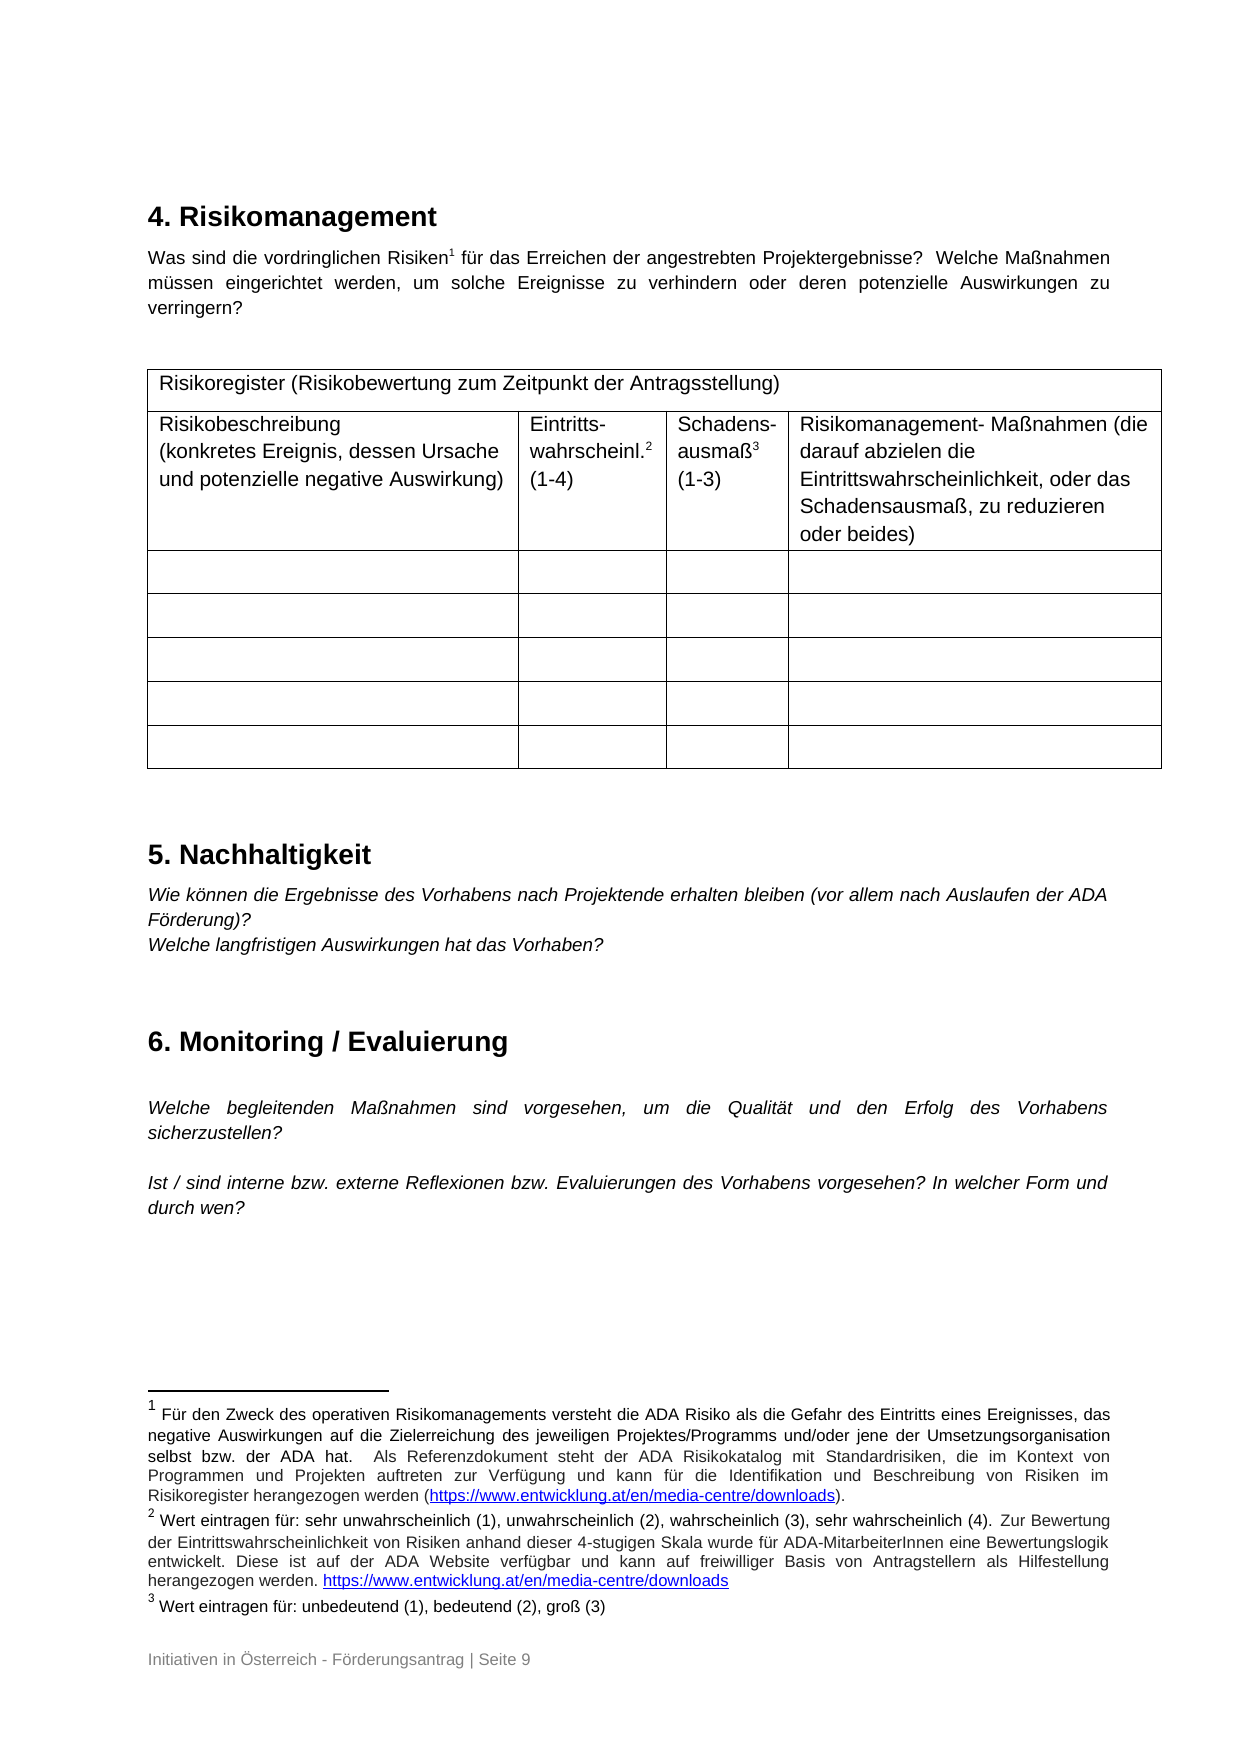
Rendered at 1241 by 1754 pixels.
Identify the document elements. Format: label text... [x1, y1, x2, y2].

subtitle 6. Monitoring / Evaluierung [148, 1032, 1110, 1057]
table_cell Risikomanagement- Maßnahmen (die darauf abzielen die Eintrittswahrscheinlichkeit, oder das Schadensausmaß, zu reduzieren oder beides) [789, 412, 1161, 549]
table_cell Schadens-ausmaß (1-3) [667, 412, 788, 549]
table_cell [519, 551, 666, 593]
table_cell [789, 551, 1161, 593]
text Ist / sind interne bzw. externe Reflexionen bzw. Evaluierungen des Vorhabens vorgesehen? In welcher Form und durch wen? [148, 1169, 1110, 1219]
table_cell [148, 594, 518, 637]
table_cell [667, 594, 788, 637]
table_cell [789, 682, 1161, 724]
text Was sind die vordringlichen Risiken für das Erreichen der angestrebten Projektergebnisse? Welche Maßnahmen müssen eingerichtet werden, um solche Ereignisse zu verhindern oder deren potenzielle Auswirkungen zu verringern? [148, 244, 1110, 319]
table_cell [789, 594, 1161, 637]
table_cell [148, 551, 518, 593]
table_cell [148, 682, 518, 724]
table_cell [148, 638, 518, 681]
table_cell [519, 726, 666, 768]
table_cell [667, 638, 788, 681]
table_cell [789, 638, 1161, 681]
table_cell [519, 682, 666, 724]
text Welche begleitenden Maßnahmen sind vorgesehen, um die Qualität und den Erfolg des Vorhabens sicherzustellen? [148, 1094, 1110, 1144]
table_cell [148, 726, 518, 768]
table_cell [519, 638, 666, 681]
text Welche langfristigen Auswirkungen hat das Vorhaben? [148, 932, 1110, 957]
text Wie können die Ergebnisse des Vorhabens nach Projektende erhalten bleiben (vor allem nach Auslaufen der ADA Förderung)? [148, 882, 1110, 932]
table_cell Eintritts-wahrscheinl. (1-4) [519, 412, 666, 549]
table_cell [667, 682, 788, 724]
table_cell [667, 726, 788, 768]
table_cell Risikobeschreibung (konkretes Ereignis, dessen Ursache und potenzielle negative Auswirkung) [148, 412, 518, 549]
table_cell [789, 726, 1161, 768]
subtitle 5. Nachhaltigkeit [148, 844, 1110, 869]
subtitle 4. Risikomanagement [148, 207, 1110, 232]
table_cell [667, 551, 788, 593]
table_cell [519, 594, 666, 637]
table_header Risikoregister (Risikobewertung zum Zeitpunkt der Antragsstellung) [148, 370, 1161, 411]
